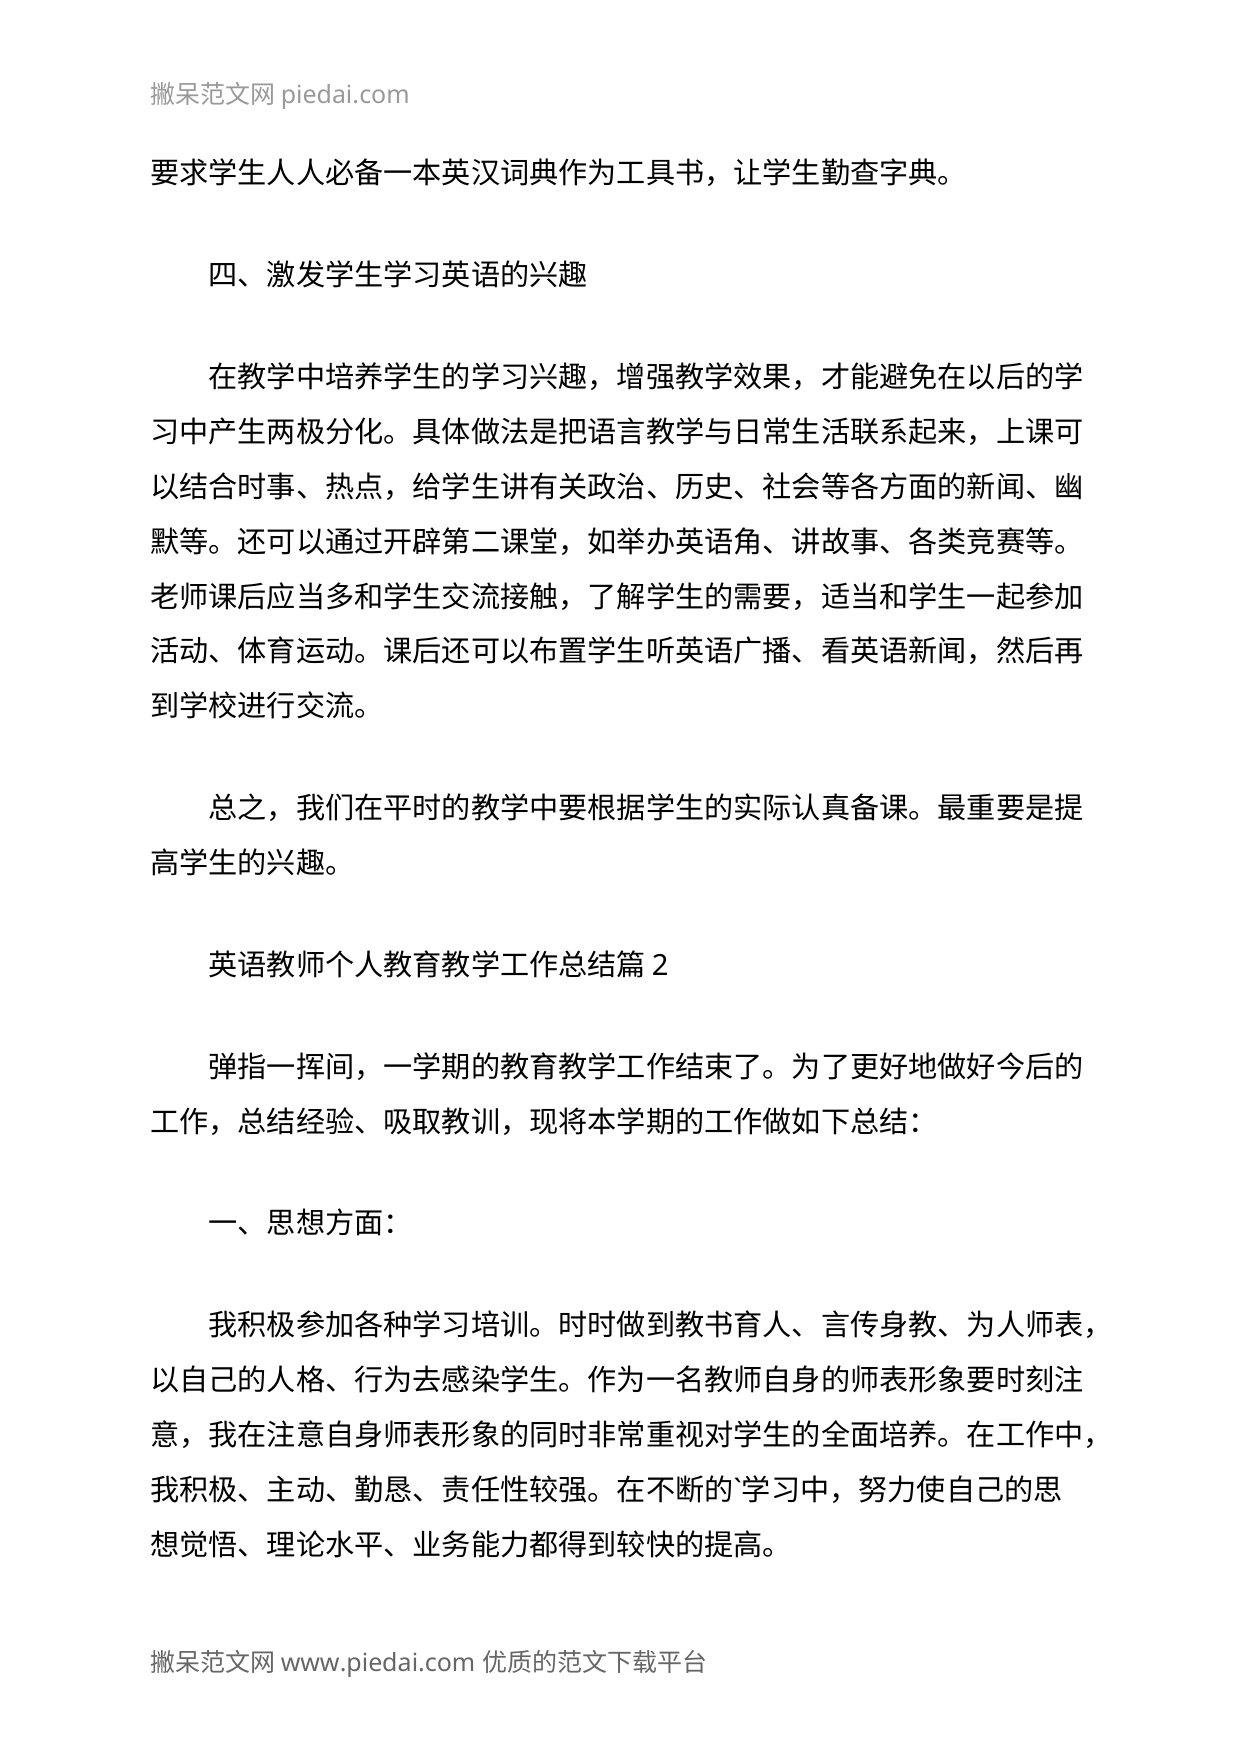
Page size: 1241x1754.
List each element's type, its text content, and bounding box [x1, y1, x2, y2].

text 弹指一挥间，一学期的教育教学工作结束了。为了更好地做好今后的工作，总结经验、吸取教训，现将本学期的工作做如下总结： [150, 1043, 1090, 1141]
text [150, 150, 1090, 192]
text 我积极参加各种学习培训。时时做到教书育人、言传身教、为人师表，以自己的人格、行为去感染学生。作为一名教师自身的师表形象要时刻注意，我在注意自身师表形象的同时非常重视对学生的全面培养。在工作中，我积极、主动、勤恳、责任性较强。在不断的`学习中，努力使自己的思想觉悟、理论水平、业务能力都得到较快的提高。 [150, 1302, 1090, 1564]
text 英语教师个人教育教学工作总结篇2 [150, 941, 1090, 984]
text 一、思想方面： [150, 1200, 1090, 1242]
text 在教学中培养学生的学习兴趣，增强教学效果，才能避免在以后的学习中产生两极分化。具体做法是把语言教学与日常生活联系起来，上课可以结合时事、热点，给学生讲有关政治、历史、社会等各方面的新闻、幽默等。还可以通过开辟第二课堂，如举办英语角、讲故事、各类竞赛等。老师课后应当多和学生交流接触，了解学生的需要，适当和学生一起参加活动、体育运动。课后还可以布置学生听英语广播、看英语新闻，然后再到学校进行交流。 [150, 353, 1090, 725]
text 总之，我们在平时的教学中要根据学生的实际认真备课。最重要是提高学生的兴趣。 [150, 785, 1090, 882]
text 四、激发学生学习英语的兴趣 [150, 252, 1090, 294]
